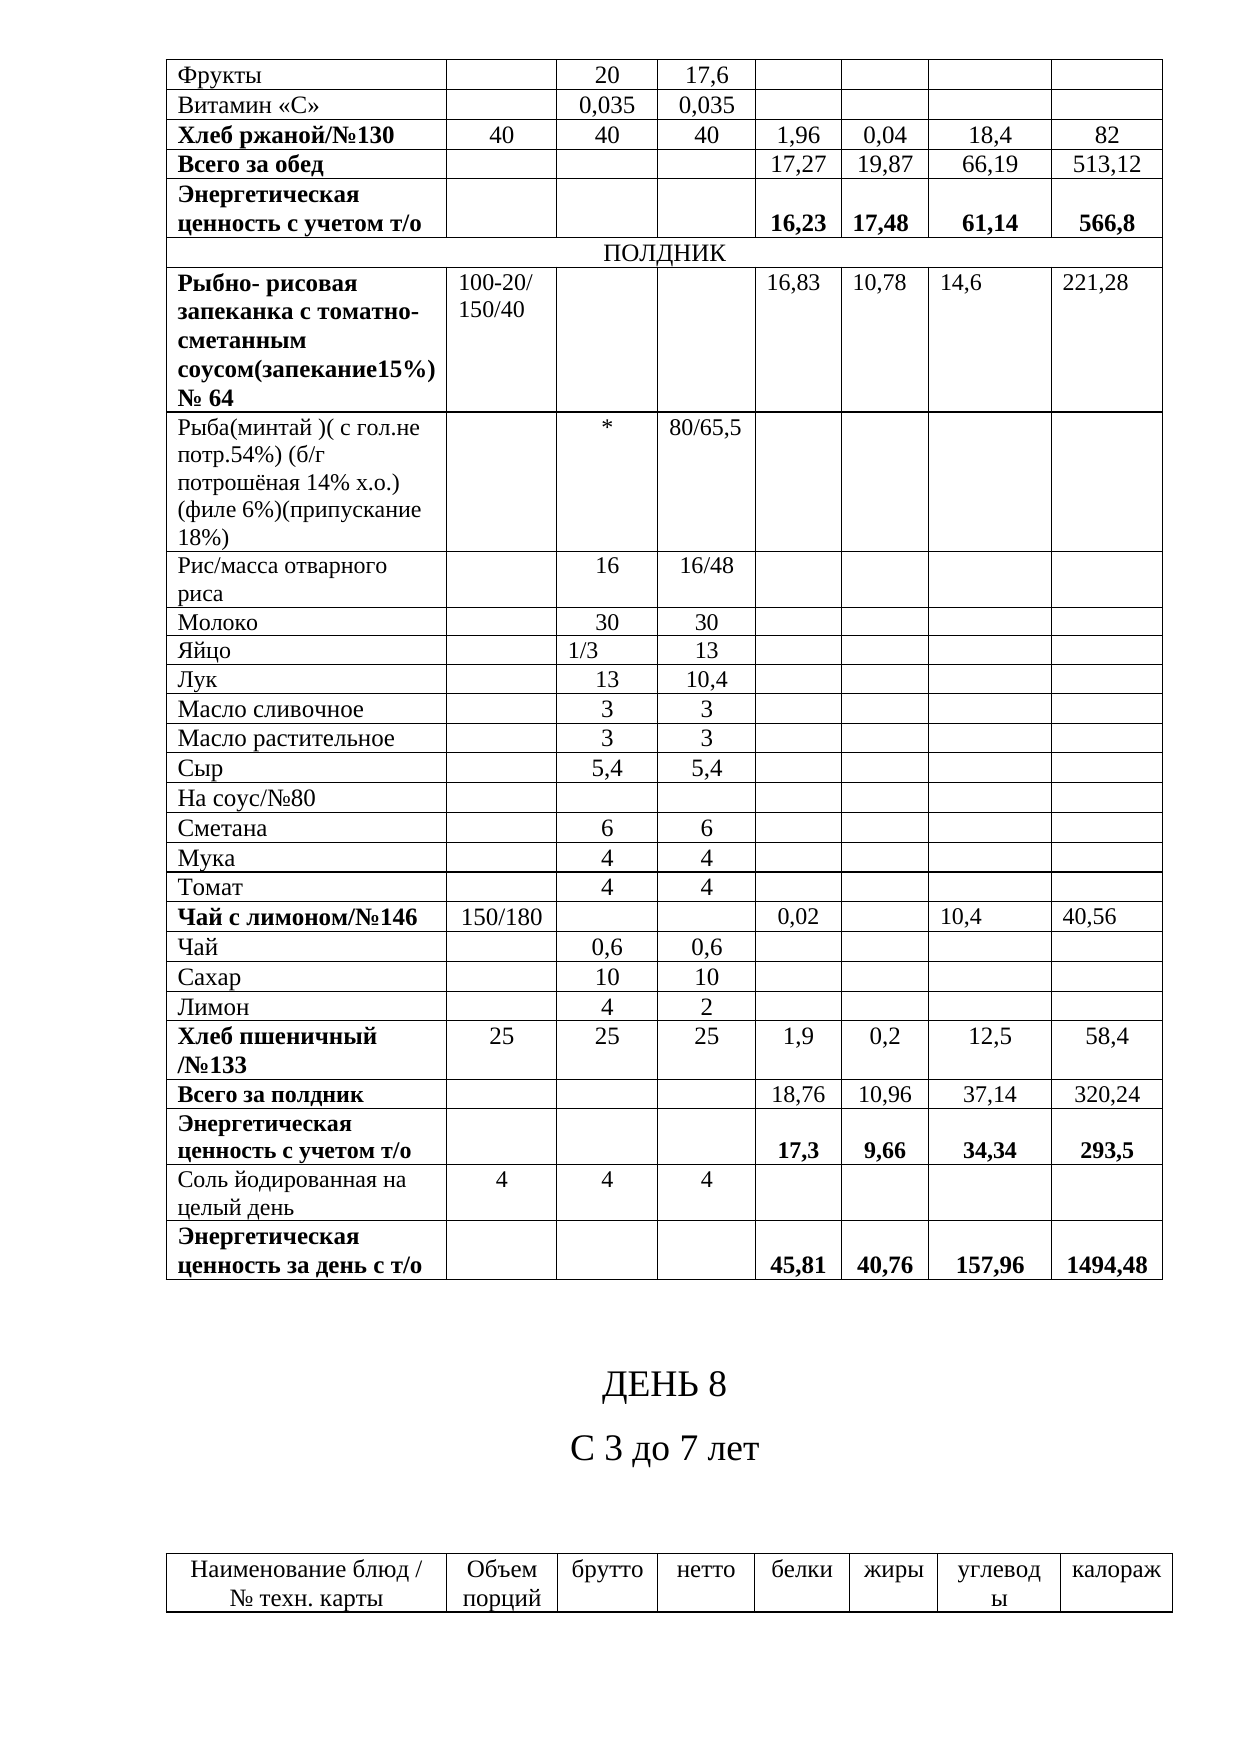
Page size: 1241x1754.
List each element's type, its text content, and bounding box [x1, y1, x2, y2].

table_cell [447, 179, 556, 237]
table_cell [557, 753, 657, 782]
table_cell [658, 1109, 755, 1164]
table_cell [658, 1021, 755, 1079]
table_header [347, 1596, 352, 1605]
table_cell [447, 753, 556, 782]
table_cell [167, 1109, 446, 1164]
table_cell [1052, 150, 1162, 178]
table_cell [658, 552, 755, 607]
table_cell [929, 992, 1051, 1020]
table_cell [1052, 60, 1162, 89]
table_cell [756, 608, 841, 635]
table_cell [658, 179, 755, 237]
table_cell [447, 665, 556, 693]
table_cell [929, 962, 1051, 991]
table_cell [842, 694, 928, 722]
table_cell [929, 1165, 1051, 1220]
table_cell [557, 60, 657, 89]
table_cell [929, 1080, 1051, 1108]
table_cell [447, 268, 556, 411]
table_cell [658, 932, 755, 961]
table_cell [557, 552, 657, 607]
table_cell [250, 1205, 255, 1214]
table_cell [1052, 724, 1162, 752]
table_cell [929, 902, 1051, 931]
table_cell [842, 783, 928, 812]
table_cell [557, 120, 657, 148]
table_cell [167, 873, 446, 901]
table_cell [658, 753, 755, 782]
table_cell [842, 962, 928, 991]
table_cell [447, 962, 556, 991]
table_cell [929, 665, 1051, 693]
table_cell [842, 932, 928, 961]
text ДЕНЬ 8 [177, 1361, 1152, 1404]
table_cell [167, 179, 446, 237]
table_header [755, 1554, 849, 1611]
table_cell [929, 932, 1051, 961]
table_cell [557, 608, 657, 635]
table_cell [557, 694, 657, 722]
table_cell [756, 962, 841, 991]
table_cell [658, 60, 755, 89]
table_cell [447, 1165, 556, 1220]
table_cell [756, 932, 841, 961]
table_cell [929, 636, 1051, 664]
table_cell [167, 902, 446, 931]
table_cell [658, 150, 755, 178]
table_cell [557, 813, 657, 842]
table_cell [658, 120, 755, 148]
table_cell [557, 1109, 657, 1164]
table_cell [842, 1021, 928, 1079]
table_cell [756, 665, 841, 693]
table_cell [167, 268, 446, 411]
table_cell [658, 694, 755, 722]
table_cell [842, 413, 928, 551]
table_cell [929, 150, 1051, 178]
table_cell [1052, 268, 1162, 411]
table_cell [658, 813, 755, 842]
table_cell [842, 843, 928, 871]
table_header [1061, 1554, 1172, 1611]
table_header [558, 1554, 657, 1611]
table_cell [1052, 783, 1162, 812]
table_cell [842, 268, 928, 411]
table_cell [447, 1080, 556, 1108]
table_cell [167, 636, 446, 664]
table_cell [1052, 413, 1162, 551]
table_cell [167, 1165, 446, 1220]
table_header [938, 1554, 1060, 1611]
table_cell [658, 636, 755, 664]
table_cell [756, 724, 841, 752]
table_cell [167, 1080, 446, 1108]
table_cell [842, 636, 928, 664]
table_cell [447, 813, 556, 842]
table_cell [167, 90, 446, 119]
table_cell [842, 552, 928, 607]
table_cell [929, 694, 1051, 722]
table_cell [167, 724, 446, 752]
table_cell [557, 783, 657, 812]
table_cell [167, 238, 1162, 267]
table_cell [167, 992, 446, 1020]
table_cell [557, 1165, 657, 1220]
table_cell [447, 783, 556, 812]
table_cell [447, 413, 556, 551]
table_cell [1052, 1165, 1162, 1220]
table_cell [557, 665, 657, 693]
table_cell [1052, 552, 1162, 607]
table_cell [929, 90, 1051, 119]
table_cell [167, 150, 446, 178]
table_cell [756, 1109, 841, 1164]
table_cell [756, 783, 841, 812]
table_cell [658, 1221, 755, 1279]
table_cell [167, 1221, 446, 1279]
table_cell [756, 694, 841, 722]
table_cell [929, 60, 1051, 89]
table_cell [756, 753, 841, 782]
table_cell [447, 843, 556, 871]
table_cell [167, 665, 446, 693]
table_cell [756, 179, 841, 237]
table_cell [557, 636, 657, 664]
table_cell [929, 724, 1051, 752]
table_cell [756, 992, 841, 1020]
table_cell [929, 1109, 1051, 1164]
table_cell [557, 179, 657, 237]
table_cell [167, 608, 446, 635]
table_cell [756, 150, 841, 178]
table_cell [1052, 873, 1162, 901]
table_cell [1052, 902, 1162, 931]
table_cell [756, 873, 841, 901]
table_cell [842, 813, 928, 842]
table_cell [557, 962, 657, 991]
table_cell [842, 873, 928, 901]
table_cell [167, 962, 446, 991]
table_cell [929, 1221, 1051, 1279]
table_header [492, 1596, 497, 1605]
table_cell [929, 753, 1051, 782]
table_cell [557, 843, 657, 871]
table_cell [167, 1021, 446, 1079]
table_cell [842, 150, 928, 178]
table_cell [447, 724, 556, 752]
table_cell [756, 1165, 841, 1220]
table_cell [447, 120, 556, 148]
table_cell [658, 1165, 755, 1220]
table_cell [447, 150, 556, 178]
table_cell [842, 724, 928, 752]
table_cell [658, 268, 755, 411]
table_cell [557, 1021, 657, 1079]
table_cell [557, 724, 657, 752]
text С 3 до 7 лет [177, 1425, 1152, 1468]
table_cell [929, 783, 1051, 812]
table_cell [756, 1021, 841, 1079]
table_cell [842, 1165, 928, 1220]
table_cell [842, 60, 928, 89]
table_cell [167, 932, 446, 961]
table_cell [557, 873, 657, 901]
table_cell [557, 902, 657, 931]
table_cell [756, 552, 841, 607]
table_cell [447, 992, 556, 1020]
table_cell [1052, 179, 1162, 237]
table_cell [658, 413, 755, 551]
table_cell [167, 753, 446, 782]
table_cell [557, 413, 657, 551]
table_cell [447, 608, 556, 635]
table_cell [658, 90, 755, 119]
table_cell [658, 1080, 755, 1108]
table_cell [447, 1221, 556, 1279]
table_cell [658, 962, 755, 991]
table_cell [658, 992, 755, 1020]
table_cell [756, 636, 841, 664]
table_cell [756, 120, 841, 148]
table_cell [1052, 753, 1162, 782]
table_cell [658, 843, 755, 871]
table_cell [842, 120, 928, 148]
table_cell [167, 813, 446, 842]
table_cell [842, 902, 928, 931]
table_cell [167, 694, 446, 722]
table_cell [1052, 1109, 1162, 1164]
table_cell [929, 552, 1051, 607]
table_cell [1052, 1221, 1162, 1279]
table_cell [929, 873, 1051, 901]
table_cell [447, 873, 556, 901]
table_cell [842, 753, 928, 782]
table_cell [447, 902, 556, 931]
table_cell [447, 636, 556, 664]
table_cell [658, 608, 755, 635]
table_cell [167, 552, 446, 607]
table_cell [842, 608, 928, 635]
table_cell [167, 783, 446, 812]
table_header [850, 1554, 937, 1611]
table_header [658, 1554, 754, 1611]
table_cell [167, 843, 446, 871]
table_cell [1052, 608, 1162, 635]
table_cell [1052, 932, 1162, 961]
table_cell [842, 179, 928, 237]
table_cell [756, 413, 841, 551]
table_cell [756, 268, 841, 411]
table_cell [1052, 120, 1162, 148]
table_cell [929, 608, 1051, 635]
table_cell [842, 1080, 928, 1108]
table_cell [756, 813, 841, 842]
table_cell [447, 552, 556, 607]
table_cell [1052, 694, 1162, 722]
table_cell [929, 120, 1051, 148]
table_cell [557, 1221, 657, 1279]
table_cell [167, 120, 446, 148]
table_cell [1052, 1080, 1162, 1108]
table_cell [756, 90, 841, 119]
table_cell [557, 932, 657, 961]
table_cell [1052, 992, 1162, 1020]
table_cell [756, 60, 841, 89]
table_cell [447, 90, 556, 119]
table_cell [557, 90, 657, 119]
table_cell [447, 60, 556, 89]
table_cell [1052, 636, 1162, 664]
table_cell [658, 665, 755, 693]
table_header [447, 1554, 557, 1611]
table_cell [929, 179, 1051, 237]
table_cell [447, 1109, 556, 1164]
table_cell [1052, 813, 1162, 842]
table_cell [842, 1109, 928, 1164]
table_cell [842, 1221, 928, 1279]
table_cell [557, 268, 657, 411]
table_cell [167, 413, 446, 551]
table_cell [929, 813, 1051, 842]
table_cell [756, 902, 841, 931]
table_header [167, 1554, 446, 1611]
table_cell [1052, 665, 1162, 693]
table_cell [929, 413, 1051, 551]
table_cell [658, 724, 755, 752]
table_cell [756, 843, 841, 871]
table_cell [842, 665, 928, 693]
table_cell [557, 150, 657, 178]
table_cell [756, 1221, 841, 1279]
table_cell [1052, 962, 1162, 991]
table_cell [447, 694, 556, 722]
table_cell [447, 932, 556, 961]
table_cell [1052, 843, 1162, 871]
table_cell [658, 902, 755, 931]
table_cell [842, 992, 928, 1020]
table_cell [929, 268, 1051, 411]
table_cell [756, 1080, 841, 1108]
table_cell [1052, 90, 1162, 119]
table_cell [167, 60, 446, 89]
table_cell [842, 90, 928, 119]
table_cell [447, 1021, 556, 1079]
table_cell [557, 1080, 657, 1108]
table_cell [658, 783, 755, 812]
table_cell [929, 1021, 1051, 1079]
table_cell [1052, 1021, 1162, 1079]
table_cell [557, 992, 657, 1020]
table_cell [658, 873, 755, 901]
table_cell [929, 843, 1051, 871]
